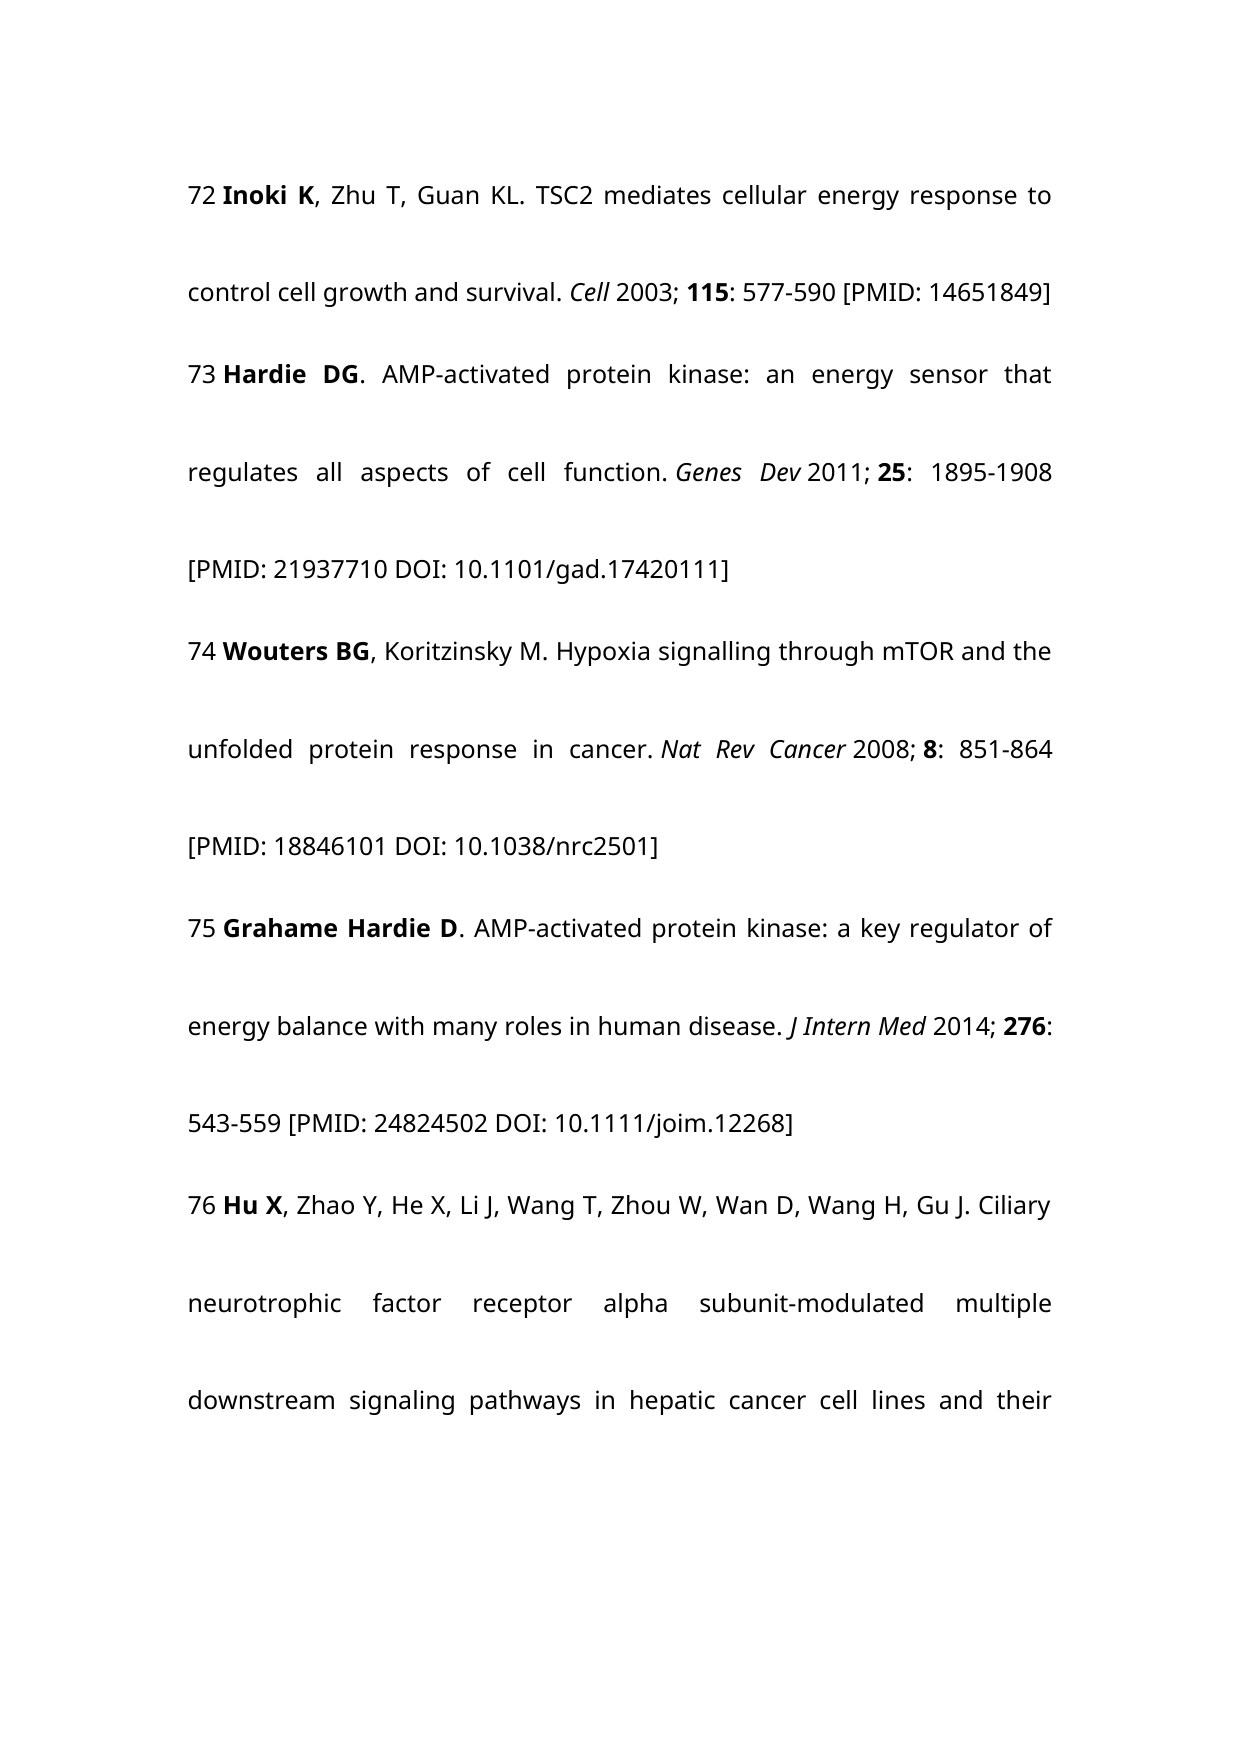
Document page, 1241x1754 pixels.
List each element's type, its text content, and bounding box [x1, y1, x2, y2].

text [187, 1172, 1053, 1432]
text 72 Inoki K, Zhu T, Guan KL. TSC2 mediates cellular energy response to control cell growth and survival. Cell 2003; 115: 577-590 [PMID: 14651849] [187, 162, 1053, 324]
text 75 Grahame Hardie D. AMP-activated protein kinase: a key regulator of energy balance with many roles in human disease. J Intern Med 2014; 276: 543-559 [PMID: 24824502 DOI: 10.1111/joim.12268] [187, 895, 1053, 1155]
text 73 Hardie DG. AMP-activated protein kinase: an energy sensor that regulates all aspects of cell function. Genes Dev 2011; 25: 1895-1908 [PMID: 21937710 DOI: 10.1101/gad.17420111] [187, 341, 1053, 601]
text 74 Wouters BG, Koritzinsky M. Hypoxia signalling through mTOR and the unfolded protein response in cancer. Nat Rev Cancer 2008; 8: 851-864 [PMID: 18846101 DOI: 10.1038/nrc2501] [187, 618, 1053, 878]
